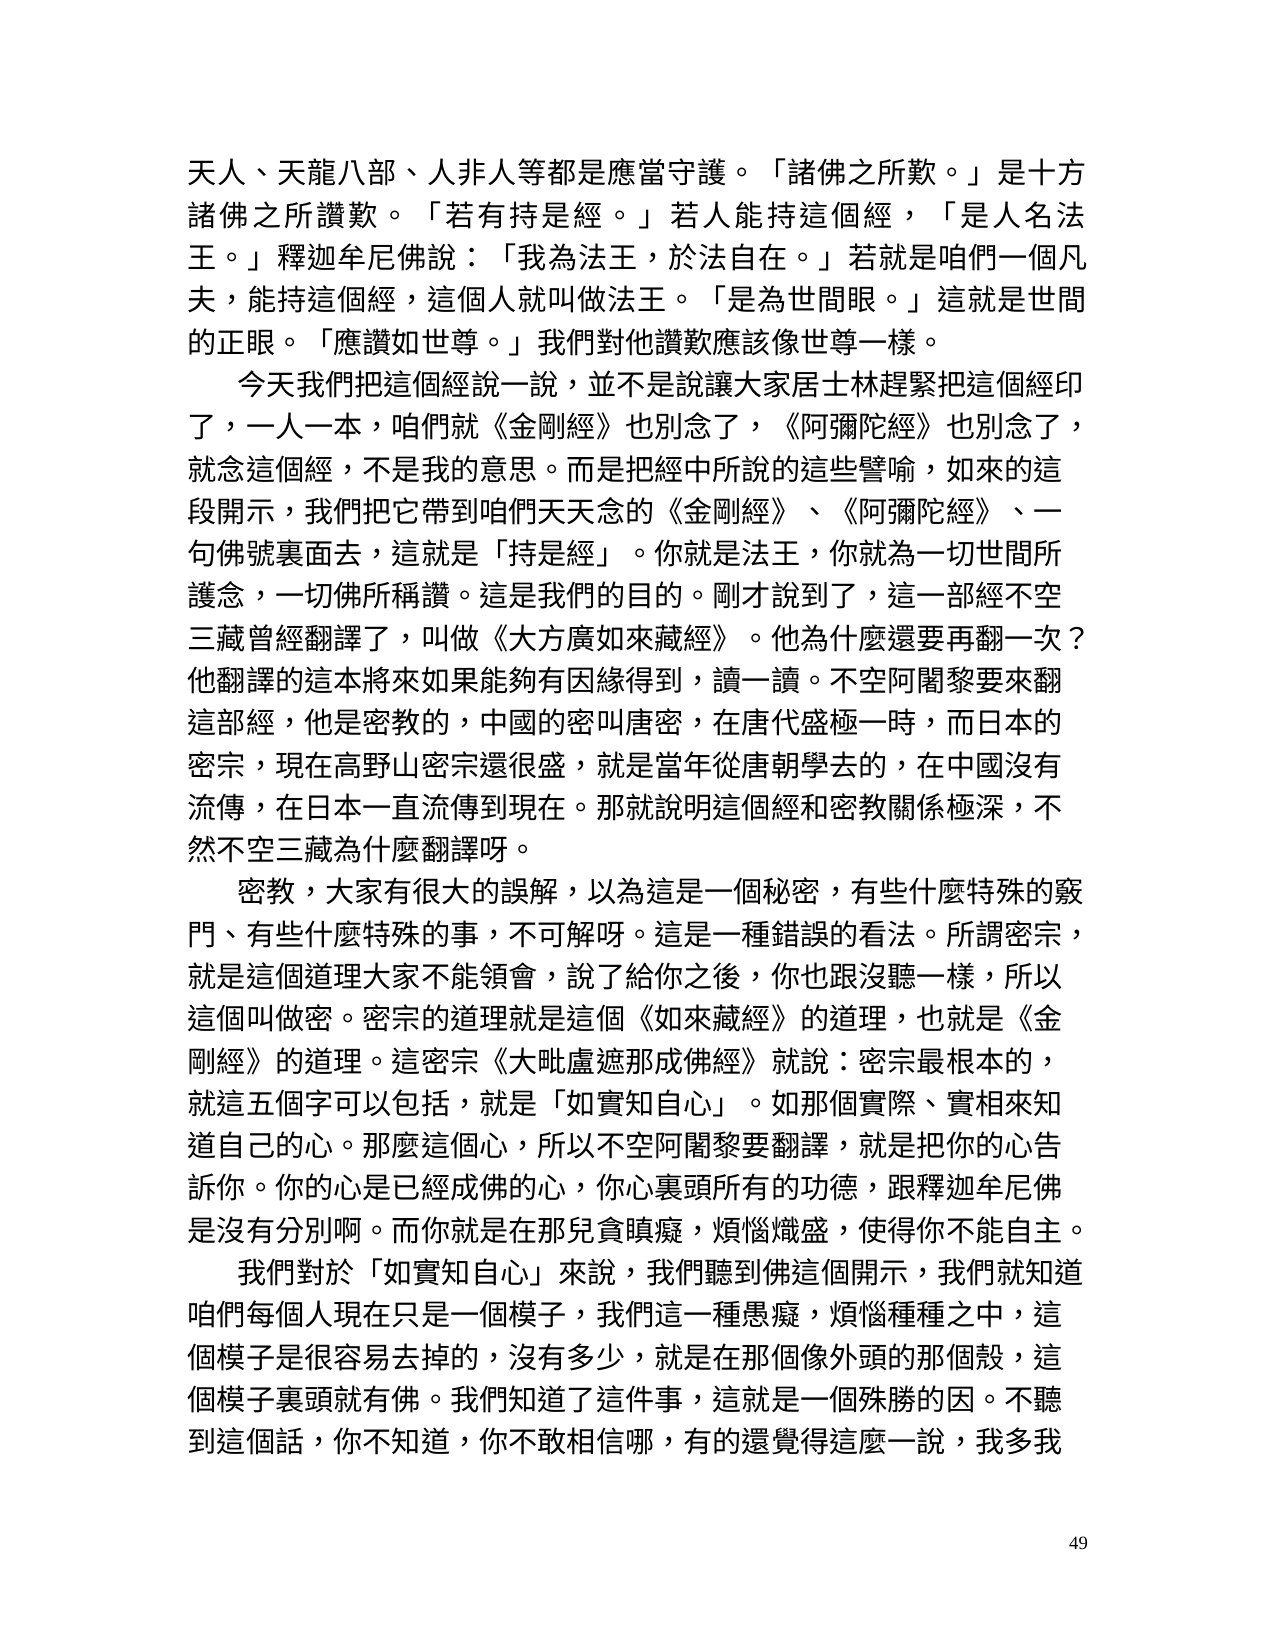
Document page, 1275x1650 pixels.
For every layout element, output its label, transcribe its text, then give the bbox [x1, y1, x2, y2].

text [187, 1249, 1087, 1461]
text 密教，大家有很大的誤解，以為這是一個秘密，有些什麼特殊的竅門、有些什麼特殊的事，不可解呀。這是一種錯誤的看法。所謂密宗，就是這個道理大家不能領會，說了給你之後，你也跟沒聽一樣，所以這個叫做密。密宗的道理就是這個《如來藏經》的道理，也就是《金剛經》的道理。這密宗《大毗盧遮那成佛經》就說：密宗最根本的，就這五個字可以包括，就是「如實知自心」。如那個實際、實相來知道自己的心。那麼這個心，所以不空阿闍黎要翻譯，就是把你的心告訴你。你的心是已經成佛的心，你心裏頭所有的功德，跟釋迦牟尼佛是沒有分別啊。而你就是在那兒貪瞋癡，煩惱熾盛，使得你不能自主。 [187, 869, 1087, 1249]
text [187, 150, 1087, 361]
text 今天我們把這個經說一說，並不是說讓大家居士林趕緊把這個經印了，一人一本，咱們就《金剛經》也別念了，《阿彌陀經》也別念了，就念這個經，不是我的意思。而是把經中所說的這些譬喻，如來的這段開示，我們把它帶到咱們天天念的《金剛經》、《阿彌陀經》、一句佛號裏面去，這就是「持是經」。你就是法王，你就為一切世間所護念，一切佛所稱讚。這是我們的目的。剛才說到了，這一部經不空三藏曾經翻譯了，叫做《大方廣如來藏經》。他為什麼還要再翻一次？他翻譯的這本將來如果能夠有因緣得到，讀一讀。不空阿闍黎要來翻這部經，他是密教的，中國的密叫唐密，在唐代盛極一時，而日本的密宗，現在高野山密宗還很盛，就是當年從唐朝學去的，在中國沒有流傳，在日本一直流傳到現在。那就說明這個經和密教關係極深，不然不空三藏為什麼翻譯呀。 [187, 361, 1087, 869]
